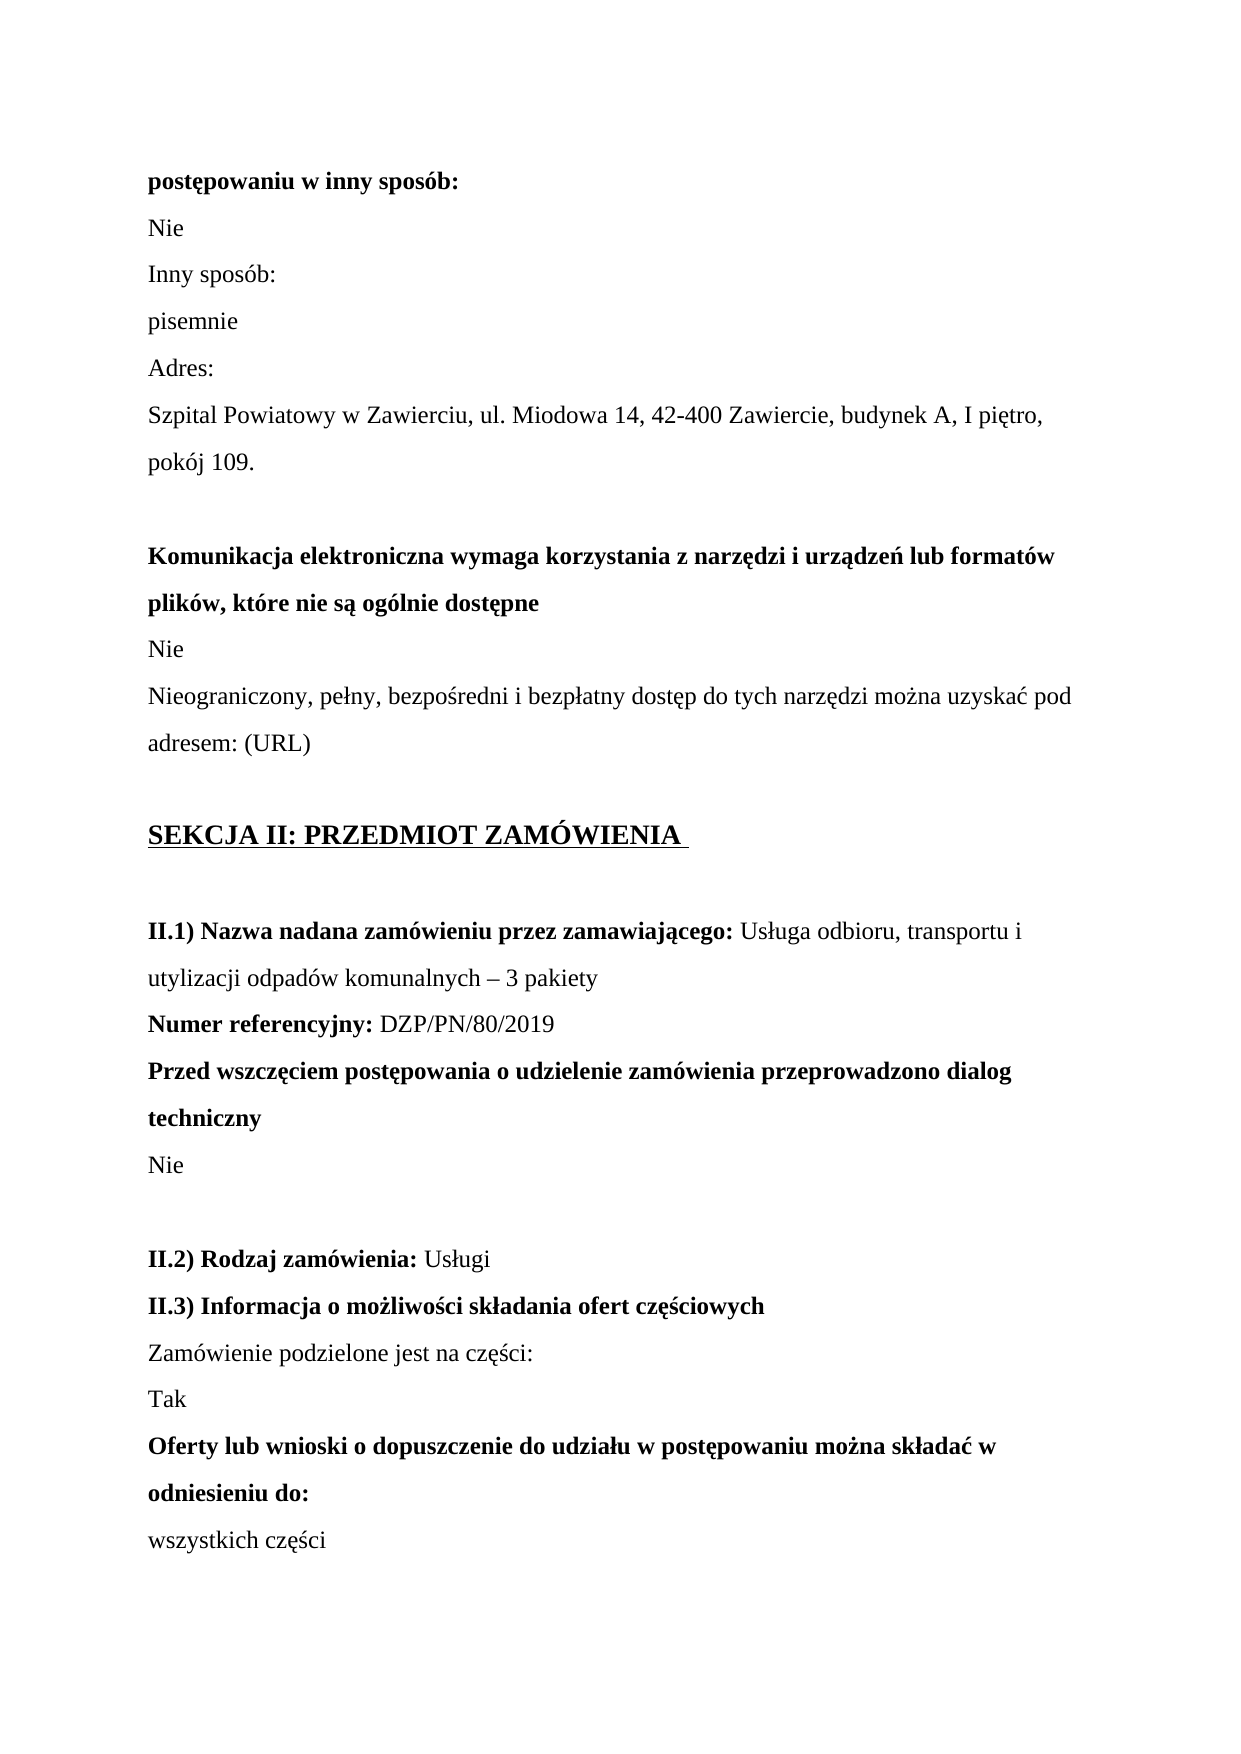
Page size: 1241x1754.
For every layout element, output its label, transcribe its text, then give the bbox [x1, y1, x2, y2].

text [148, 148, 1093, 476]
text Komunikacja elektroniczna wymaga korzystania z narzędzi i urządzeń lub formatów plików, które nie są ogólnie dostępne [148, 476, 1093, 616]
text II.2) Rodzaj zamówienia: Usługi II.3) Informacja o możliwości składania ofert częściowych Zamówienie podzielone jest na części: [148, 1179, 1093, 1366]
text Nie [148, 1132, 1093, 1179]
text II.1) Nazwa nadana zamówieniu przez zamawiającego: Usługa odbioru, transportu i utylizacji odpadów komunalnych – 3 pakiety Numer referencyjny: DZP/PN/80/2019 Przed wszczęciem postępowania o udzielenie zamówienia przeprowadzono dialog techniczny [148, 851, 1093, 1132]
text SEKCJA II: PRZEDMIOT ZAMÓWIENIA [148, 804, 1093, 851]
text Nie Nieograniczony, pełny, bezpośredni i bezpłatny dostęp do tych narzędzi można uzyskać pod adresem: (URL) [148, 616, 1093, 804]
text Tak Oferty lub wnioski o dopuszczenie do udziału w postępowaniu można składać w odniesieniu do: wszystkich części [148, 1366, 1093, 1554]
